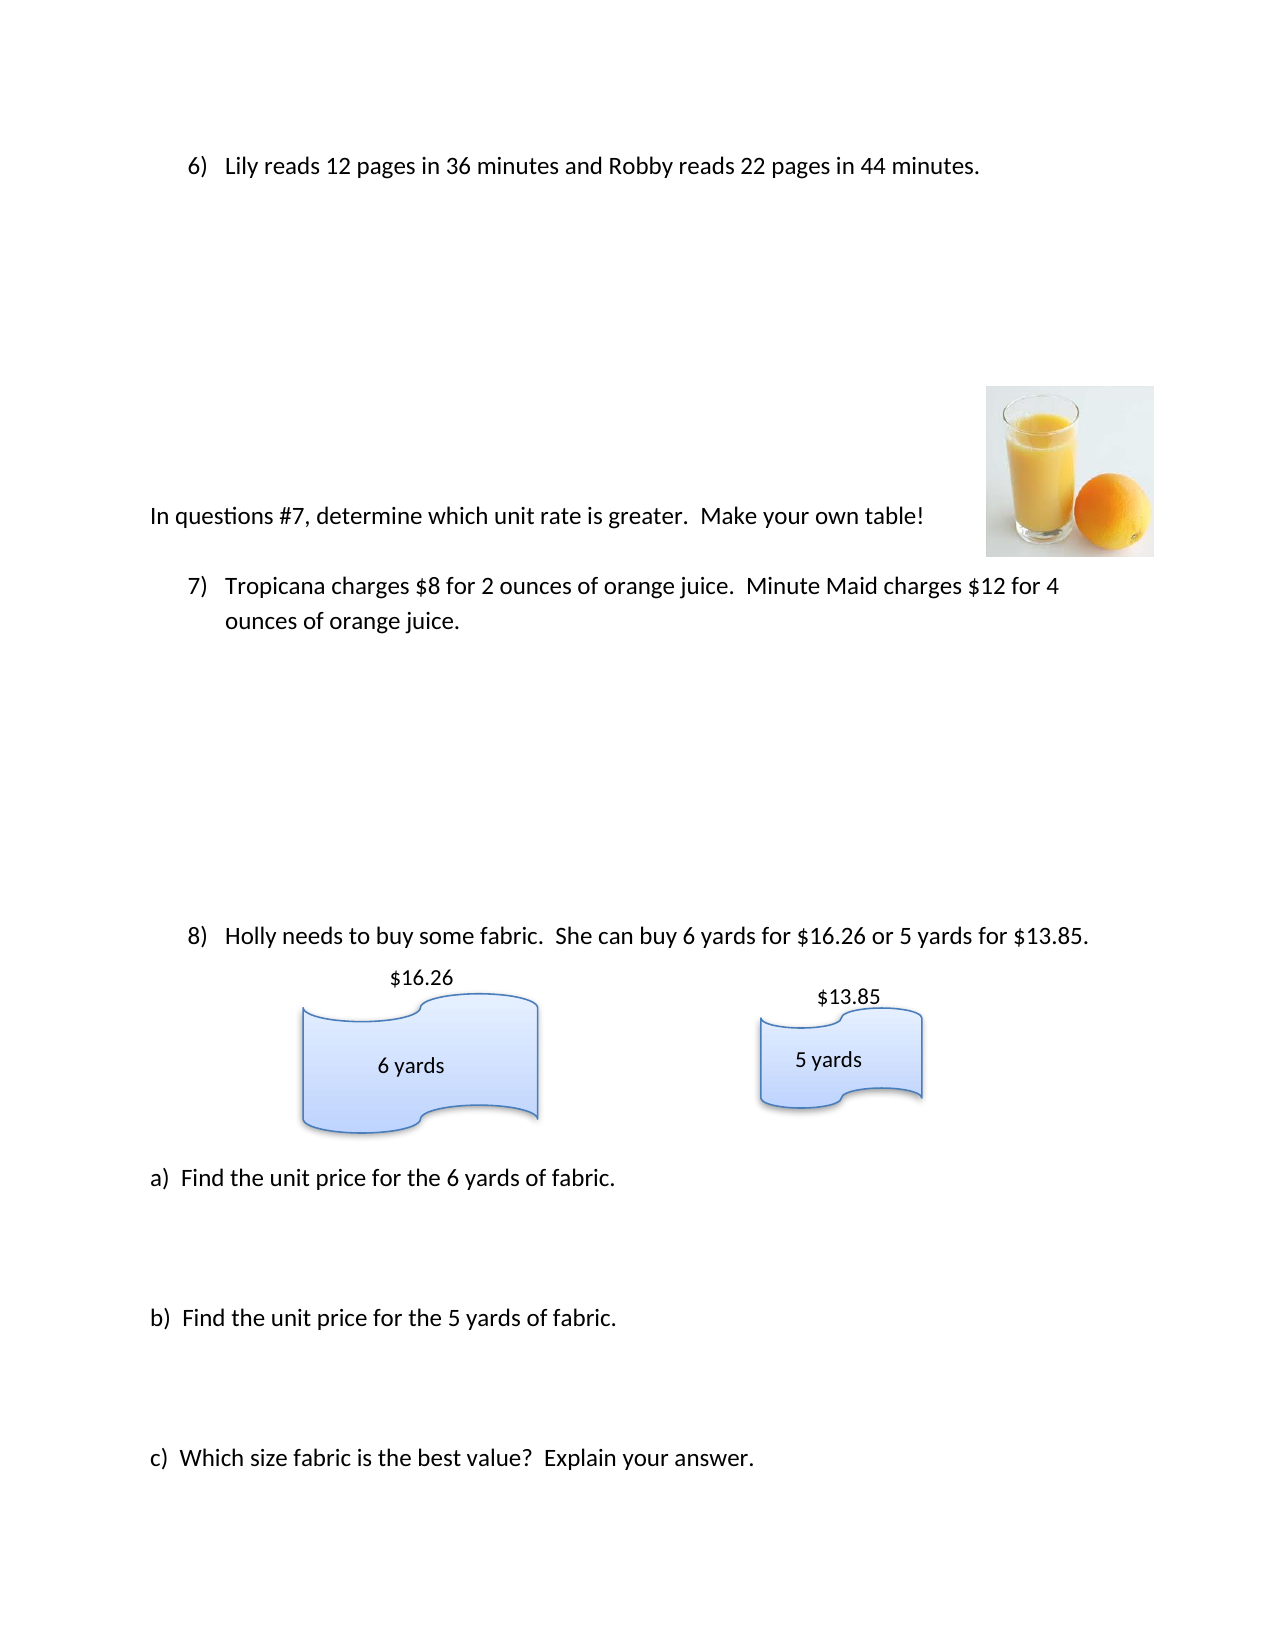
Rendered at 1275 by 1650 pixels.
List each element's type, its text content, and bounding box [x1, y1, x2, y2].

text b) Find the unit price for the 5 yards of fabric. [150, 1302, 1125, 1333]
text c) Which size fabric is the best value? Explain your answer. [150, 1442, 1125, 1473]
list Lily reads 12 pages in 36 minutes and Robby reads 22 pages in 44 minutes. [187, 150, 1125, 181]
picture [986, 386, 1154, 557]
list Holly needs to buy some fabric. She can buy 6 yards for $16.26 or 5 yards for $13.85. [187, 920, 1125, 951]
list Tropicana charges $8 for 2 ounces of orange juice. Minute Maid charges $12 for 4 ounces of orange juice. [187, 570, 1125, 636]
text In questions #7, determine which unit rate is greater. Make your own table! [150, 500, 1125, 531]
text a) Find the unit price for the 6 yards of fabric. [150, 1162, 1125, 1193]
